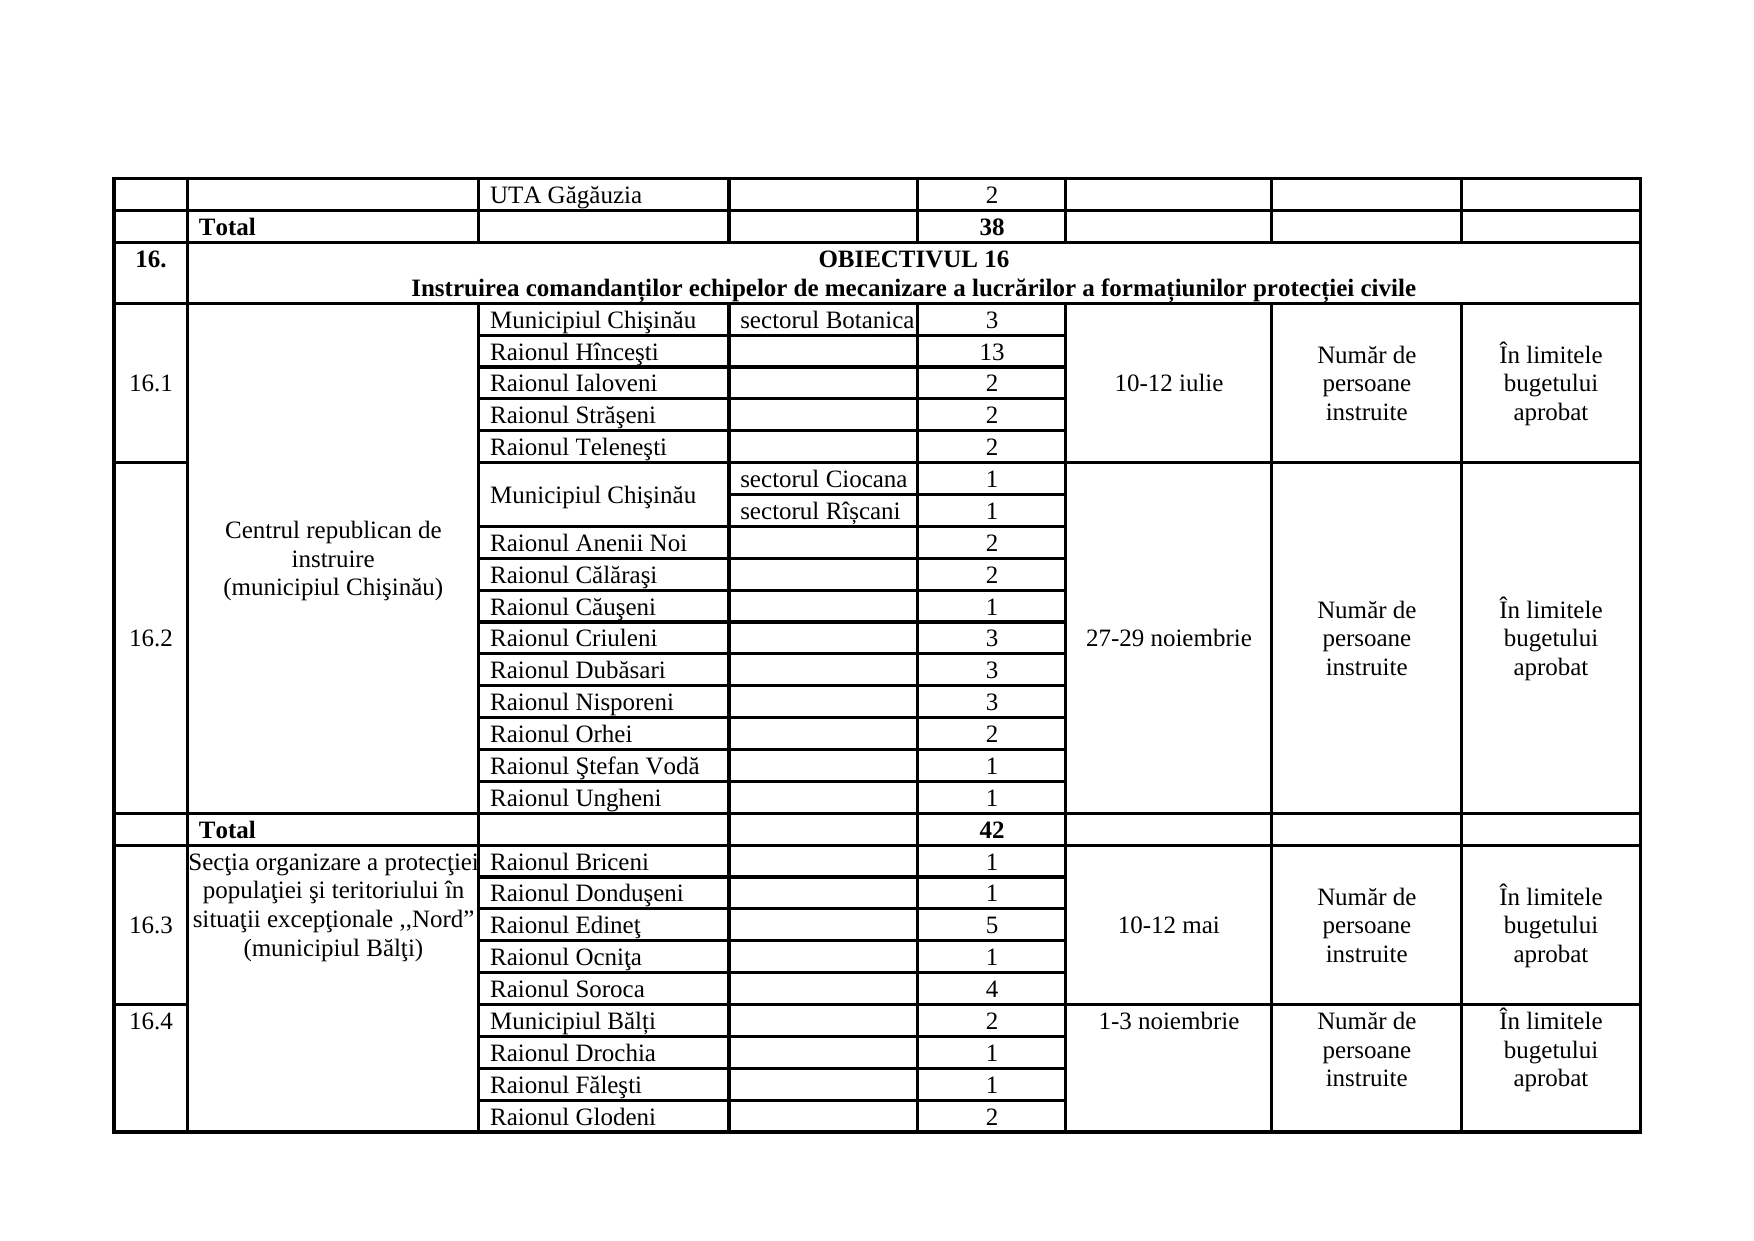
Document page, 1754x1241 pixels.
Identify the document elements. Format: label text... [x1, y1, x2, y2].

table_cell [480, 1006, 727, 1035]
table_cell 1 [919, 496, 1064, 525]
table_cell Raionul Criuleni [480, 624, 727, 652]
table_cell 1 [919, 592, 1064, 620]
table_cell OBIECTIVUL 16 Instruirea comandanților echipelor de mecanizare a lucrărilor a formațiunilor protecției civile [189, 244, 1639, 302]
table_cell Raionul Dubăsari [480, 655, 727, 684]
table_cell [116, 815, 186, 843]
table_cell Raionul Călăraşi [480, 560, 727, 588]
table_cell Centrul republican de instruire (municipiul Chişinău) [189, 305, 477, 812]
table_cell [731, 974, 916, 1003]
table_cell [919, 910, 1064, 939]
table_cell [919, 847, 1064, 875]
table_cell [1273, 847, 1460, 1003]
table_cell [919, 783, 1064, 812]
table_cell Municipiul Chişinău [480, 464, 727, 525]
table_cell [731, 560, 916, 588]
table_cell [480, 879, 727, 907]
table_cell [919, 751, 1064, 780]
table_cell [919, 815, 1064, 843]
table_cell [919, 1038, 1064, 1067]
table_cell Municipiul Chişinău [480, 305, 727, 333]
table_cell Raionul Străşeni [480, 400, 727, 429]
table_cell [731, 592, 916, 620]
table_cell Raionul Ialoveni [480, 369, 727, 397]
table_cell [731, 687, 916, 716]
table_cell Număr de persoane instruite [1273, 305, 1460, 461]
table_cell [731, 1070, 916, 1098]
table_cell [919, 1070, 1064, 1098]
table_cell [731, 400, 916, 429]
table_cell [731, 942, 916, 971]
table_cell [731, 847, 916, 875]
table_cell 27-29 noiembrie [1067, 464, 1270, 812]
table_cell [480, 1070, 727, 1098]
table_cell 16.2 [116, 464, 186, 812]
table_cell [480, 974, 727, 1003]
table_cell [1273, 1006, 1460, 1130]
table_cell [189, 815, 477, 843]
table_cell În limitele bugetului aprobat [1463, 464, 1639, 812]
table_cell Raionul Hînceşti [480, 337, 727, 365]
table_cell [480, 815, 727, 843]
table_cell [731, 624, 916, 652]
table_cell [731, 719, 916, 748]
table_cell Raionul Ştefan Vodă [480, 751, 727, 780]
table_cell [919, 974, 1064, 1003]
table_cell [1273, 212, 1460, 241]
table_cell 3 [919, 624, 1064, 652]
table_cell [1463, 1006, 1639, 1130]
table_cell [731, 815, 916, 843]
table_cell În limitele bugetului aprobat [1463, 305, 1639, 461]
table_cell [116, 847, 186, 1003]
table_cell 13 [919, 337, 1064, 365]
table_cell [731, 369, 916, 397]
table_cell [731, 180, 916, 209]
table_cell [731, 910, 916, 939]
table_cell 10-12 iulie [1067, 305, 1270, 461]
table_cell [116, 212, 186, 241]
table_cell 2 [919, 528, 1064, 557]
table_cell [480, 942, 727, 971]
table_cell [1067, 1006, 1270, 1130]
table_cell Raionul Orhei [480, 719, 727, 748]
table_cell Număr de persoane instruite [1273, 464, 1460, 812]
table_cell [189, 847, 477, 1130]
table_cell [1067, 212, 1270, 241]
table_cell Raionul Căuşeni [480, 592, 727, 620]
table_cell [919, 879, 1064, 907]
table_cell 2 [919, 400, 1064, 429]
table_cell 2 [919, 180, 1064, 209]
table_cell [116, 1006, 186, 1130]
table_cell 1 [919, 464, 1064, 493]
table_cell sectorul Ciocana [731, 464, 916, 493]
table_cell UTA Găgăuzia [480, 180, 727, 209]
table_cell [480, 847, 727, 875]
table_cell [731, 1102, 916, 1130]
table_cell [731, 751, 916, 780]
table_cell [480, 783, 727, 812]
table_cell [1463, 212, 1639, 241]
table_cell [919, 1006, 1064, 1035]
table_cell 3 [919, 655, 1064, 684]
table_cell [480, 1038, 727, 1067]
table_cell 16. [116, 244, 186, 302]
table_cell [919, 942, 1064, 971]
table_cell 2 [919, 719, 1064, 748]
table_cell 3 [919, 305, 1064, 333]
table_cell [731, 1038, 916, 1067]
table_cell 38 [919, 212, 1064, 241]
table_cell 16.1 [116, 305, 186, 461]
table_cell Raionul Anenii Noi [480, 528, 727, 557]
table_cell sectorul Botanica [731, 305, 916, 333]
table_cell [731, 432, 916, 461]
table_cell [731, 528, 916, 557]
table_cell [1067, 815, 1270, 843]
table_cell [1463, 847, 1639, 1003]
table_cell sectorul Rîșcani [731, 496, 916, 525]
table_cell [480, 212, 727, 241]
table_cell Raionul Teleneşti [480, 432, 727, 461]
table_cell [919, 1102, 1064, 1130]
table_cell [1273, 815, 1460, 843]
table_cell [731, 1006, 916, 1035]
table_cell Total [189, 212, 477, 241]
table_cell [731, 655, 916, 684]
table_cell [731, 212, 916, 241]
table_cell 3 [919, 687, 1064, 716]
table_cell [731, 337, 916, 365]
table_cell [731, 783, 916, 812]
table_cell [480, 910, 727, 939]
table_cell 2 [919, 432, 1064, 461]
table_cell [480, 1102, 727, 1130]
table_cell 2 [919, 560, 1064, 588]
table_cell 2 [919, 369, 1064, 397]
table_cell Raionul Nisporeni [480, 687, 727, 716]
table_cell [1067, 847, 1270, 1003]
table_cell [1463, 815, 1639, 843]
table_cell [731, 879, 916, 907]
